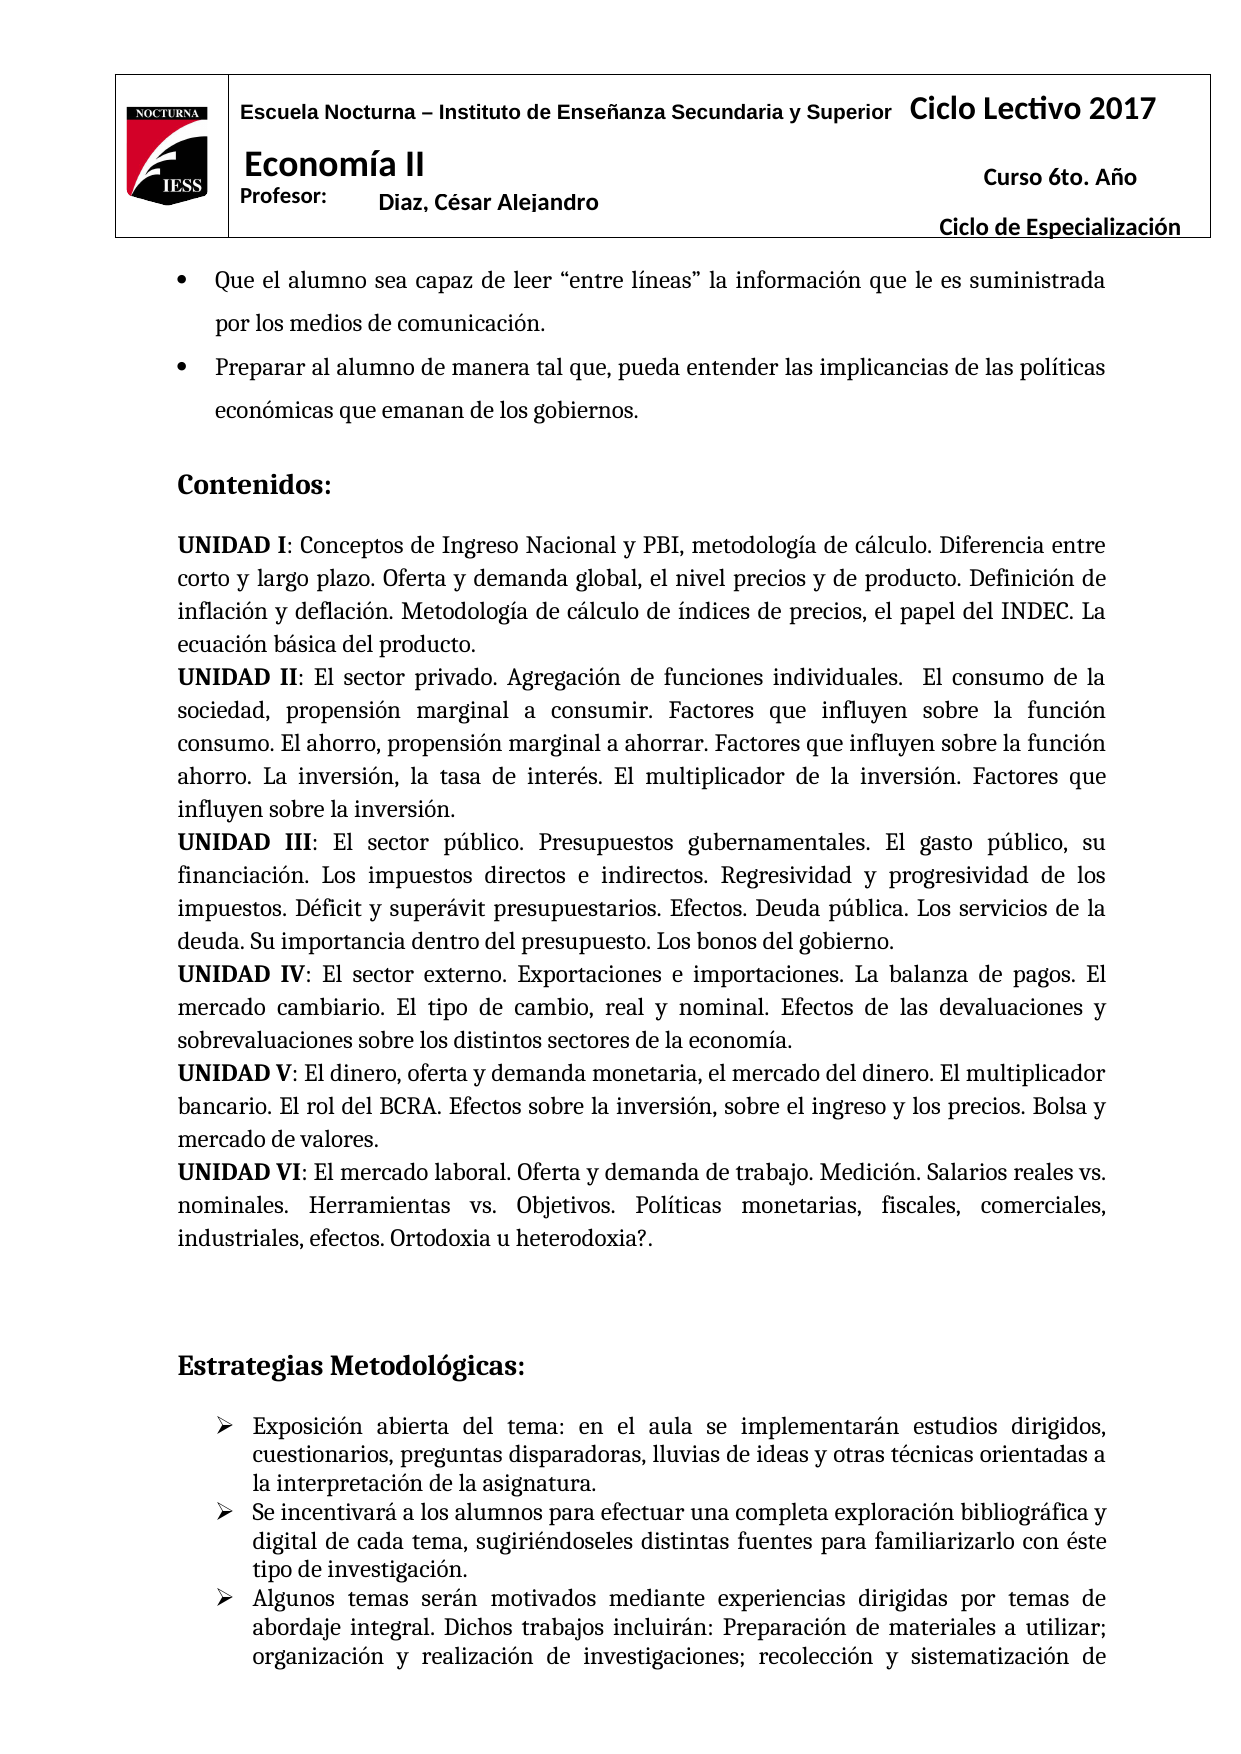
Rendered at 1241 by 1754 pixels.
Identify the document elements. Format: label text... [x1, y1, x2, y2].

list Preparar al alumno de manera tal que, pueda entender las implicancias de las políticas económicas que emanan de los gobiernos. [177, 352, 1107, 424]
text UNIDAD VI: El mercado laboral. Oferta y demanda de trabajo. Medición. Salarios reales vs. nominales. Herramientas vs. Objetivos. Políticas monetarias, fiscales, comerciales, industriales, efectos. Ortodoxia u heterodoxia?. [177, 1158, 1107, 1253]
text Estrategias Metodológicas: [177, 1349, 1107, 1382]
text UNIDAD II: El sector privado. Agregación de funciones individuales. El consumo de la sociedad, propensión marginal a consumir. Factores que influyen sobre la función consumo. El ahorro, propensión marginal a ahorrar. Factores que influyen sobre la función ahorro. La inversión, la tasa de interés. El multiplicador de la inversión. Factores que influyen sobre la inversión. [177, 663, 1107, 823]
text UNIDAD IV: El sector externo. Exportaciones e importaciones. La balanza de pagos. El mercado cambiario. El tipo de cambio, real y nominal. Efectos de las devaluaciones y sobrevaluaciones sobre los distintos sectores de la economía. [177, 960, 1107, 1055]
text Contenidos: [177, 468, 1107, 501]
list Que el alumno sea capaz de leer “entre líneas” la información que le es suministrada por los medios de comunicación. [177, 266, 1107, 338]
list Exposición abierta del tema: en el aula se implementarán estudios dirigidos, cuestionarios, preguntas disparadoras, lluvias de ideas y otras técnicas orientadas a la interpretación de la asignatura. [215, 1412, 1107, 1498]
text UNIDAD I: Conceptos de Ingreso Nacional y PBI, metodología de cálculo. Diferencia entre corto y largo plazo. Oferta y demanda global, el nivel precios y de producto. Definición de inflación y deflación. Metodología de cálculo de índices de precios, el papel del INDEC. La ecuación básica del producto. [177, 531, 1107, 658]
text UNIDAD V: El dinero, oferta y demanda monetaria, el mercado del dinero. El multiplicador bancario. El rol del BCRA. Efectos sobre la inversión, sobre el ingreso y los precios. Bolsa y mercado de valores. [177, 1059, 1107, 1154]
text UNIDAD III: El sector público. Presupuestos gubernamentales. El gasto público, su financiación. Los impuestos directos e indirectos. Regresividad y progresividad de los impuestos. Déficit y superávit presupuestarios. Efectos. Deuda pública. Los servicios de la deuda. Su importancia dentro del presupuesto. Los bonos del gobierno. [177, 828, 1107, 956]
picture [126, 106, 208, 206]
list Se incentivará a los alumnos para efectuar una completa exploración bibliográfica y digital de cada tema, sugiriéndoseles distintas fuentes para familiarizarlo con éste tipo de investigación. [215, 1498, 1107, 1584]
